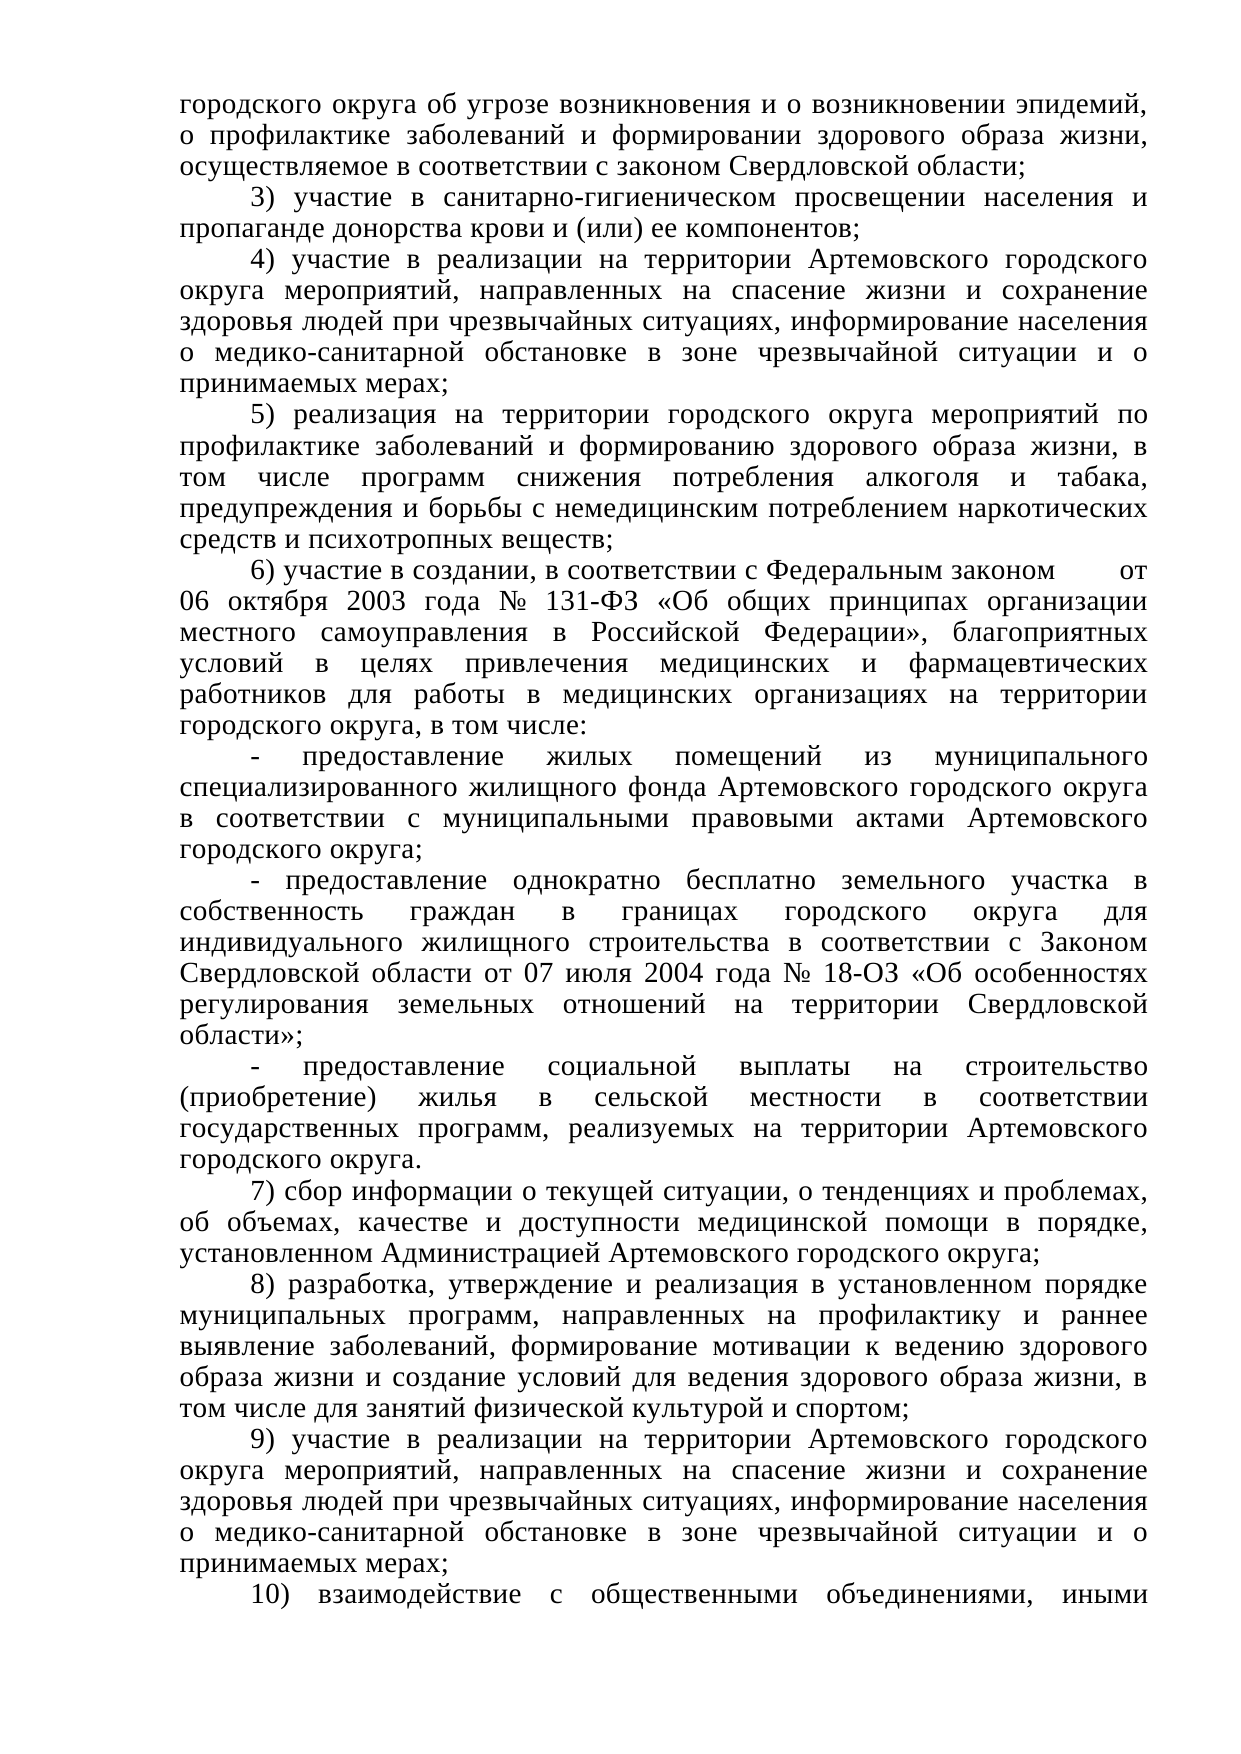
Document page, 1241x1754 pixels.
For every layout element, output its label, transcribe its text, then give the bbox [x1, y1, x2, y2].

text 6) участие в создании, в соответствии с Федеральным законом от 06 октября 2003 года № 131-ФЗ «Об общих принципах организации местного самоуправления в Российской Федерации», благоприятных условий в целях привлечения медицинских и фармацевтических работников для работы в медицинских организациях на территории городского округа, в том числе: [179, 554, 1149, 741]
text - предоставление жилых помещений из муниципального специализированного жилищного фонда Артемовского городского округа в соответствии с муниципальными правовыми актами Артемовского городского округа; [179, 741, 1149, 865]
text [179, 89, 1149, 182]
text 3) участие в санитарно-гигиеническом просвещении населения и пропаганде донорства крови и (или) ее компонентов; [179, 182, 1149, 244]
text 9) участие в реализации на территории Артемовского городского округа мероприятий, направленных на спасение жизни и сохранение здоровья людей при чрезвычайных ситуациях, информирование населения о медико-санитарной обстановке в зоне чрезвычайной ситуации и о принимаемых мерах; [179, 1423, 1149, 1579]
text 7) сбор информации о текущей ситуации, о тенденциях и проблемах, об объемах, качестве и доступности медицинской помощи в порядке, установленном Администрацией Артемовского городского округа; [179, 1175, 1149, 1268]
text 8) разработка, утверждение и реализация в установленном порядке муниципальных программ, направленных на профилактику и раннее выявление заболеваний, формирование мотивации к ведению здорового образа жизни и создание условий для ведения здорового образа жизни, в том числе для занятий физической культурой и спортом; [179, 1268, 1149, 1423]
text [179, 1579, 1149, 1610]
text - предоставление однократно бесплатно земельного участка в собственность граждан в границах городского округа для индивидуального жилищного строительства в соответствии с Законом Свердловской области от 07 июля 2004 года № 18-ОЗ «Об особенностях регулирования земельных отношений на территории Свердловской области»; [179, 865, 1149, 1051]
text - предоставление социальной выплаты на строительство (приобретение) жилья в сельской местности в соответствии государственных программ, реализуемых на территории Артемовского городского округа. [179, 1051, 1149, 1175]
text 4) участие в реализации на территории Артемовского городского округа мероприятий, направленных на спасение жизни и сохранение здоровья людей при чрезвычайных ситуациях, информирование населения о медико-санитарной обстановке в зоне чрезвычайной ситуации и о принимаемых мерах; [179, 244, 1149, 399]
text 5) реализация на территории городского округа мероприятий по профилактике заболеваний и формированию здорового образа жизни, в том числе программ снижения потребления алкоголя и табака, предупреждения и борьбы с немедицинским потреблением наркотических средств и психотропных веществ; [179, 399, 1149, 554]
